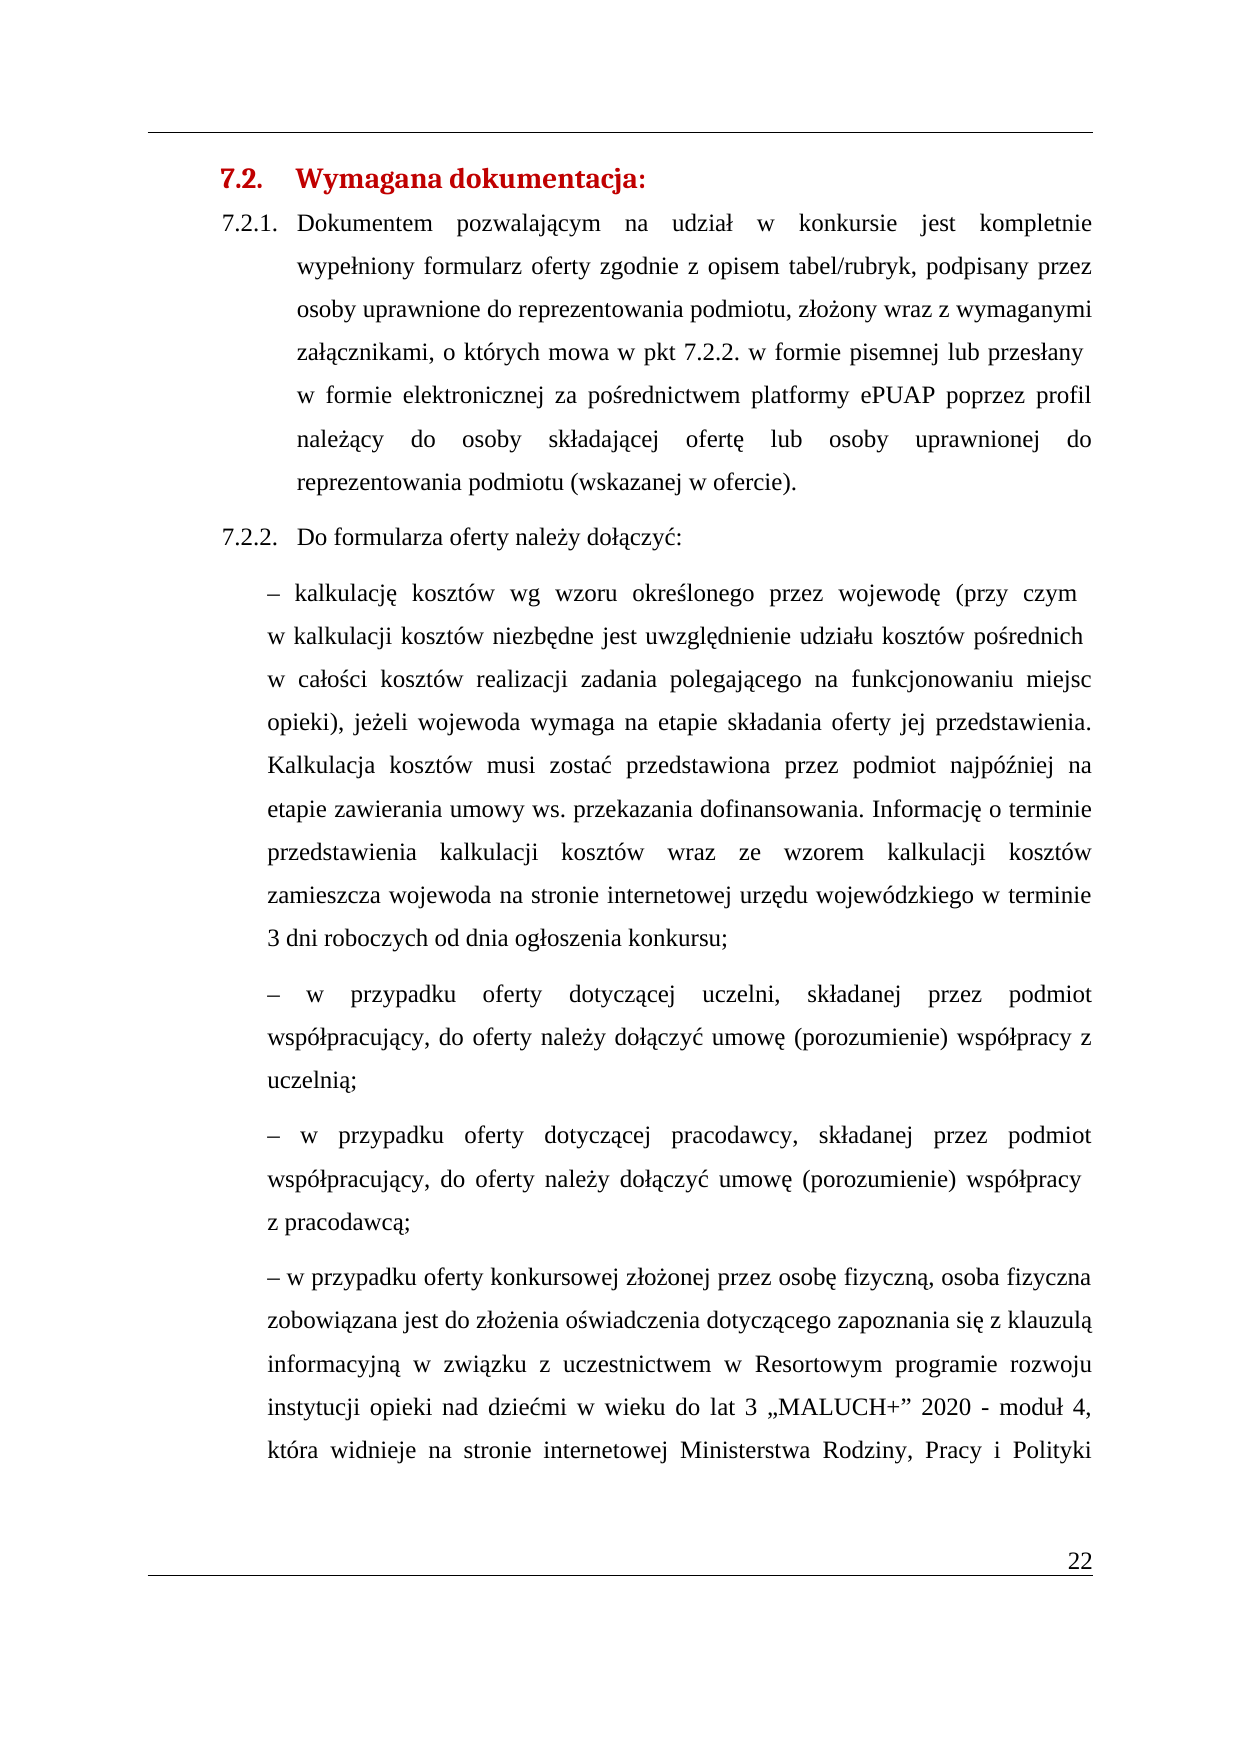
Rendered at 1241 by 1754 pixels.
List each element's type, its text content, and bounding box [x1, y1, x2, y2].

list – kalkulację kosztów wg wzoru określonego przez wojewodę (przy czym w kalkulacji kosztów niezbędne jest uwzględnienie udziału kosztów pośrednich w całości kosztów realizacji zadania polegającego na funkcjonowaniu miejsc opieki), jeżeli wojewoda wymaga na etapie składania oferty jej przedstawienia. Kalkulacja kosztów musi zostać przedstawiona przez podmiot najpóźniej na etapie zawierania umowy ws. przekazania dofinansowania. Informację o terminie przedstawienia kalkulacji kosztów wraz ze wzorem kalkulacji kosztów zamieszcza wojewoda na stronie internetowej urzędu wojewódzkiego w terminie 3 dni roboczych od dnia ogłoszenia konkursu; [267, 578, 1092, 952]
subtitle Wymagana dokumentacja: [220, 162, 1092, 196]
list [267, 1262, 1092, 1464]
list – w przypadku oferty dotyczącej pracodawcy, składanej przez podmiot współpracujący, do oferty należy dołączyć umowę (porozumienie) współpracy z pracodawcą; [267, 1121, 1092, 1236]
text Do formularza oferty należy dołączyć: [222, 522, 1092, 551]
text Dokumentem pozwalającym na udział w konkursie jest kompletnie wypełniony formularz oferty zgodnie z opisem tabel/rubryk, podpisany przez osoby uprawnione do reprezentowania podmiotu, złożony wraz z wymaganymi załącznikami, o których mowa w pkt 7.2.2. w formie pisemnej lub przesłany w formie elektronicznej za pośrednictwem platformy ePUAP poprzez profil należący do osoby składającej ofertę lub osoby uprawnionej do reprezentowania podmiotu (wskazanej w ofercie). [222, 208, 1092, 496]
list – w przypadku oferty dotyczącej uczelni, składanej przez podmiot współpracujący, do oferty należy dołączyć umowę (porozumienie) współpracy z uczelnią; [267, 979, 1092, 1094]
